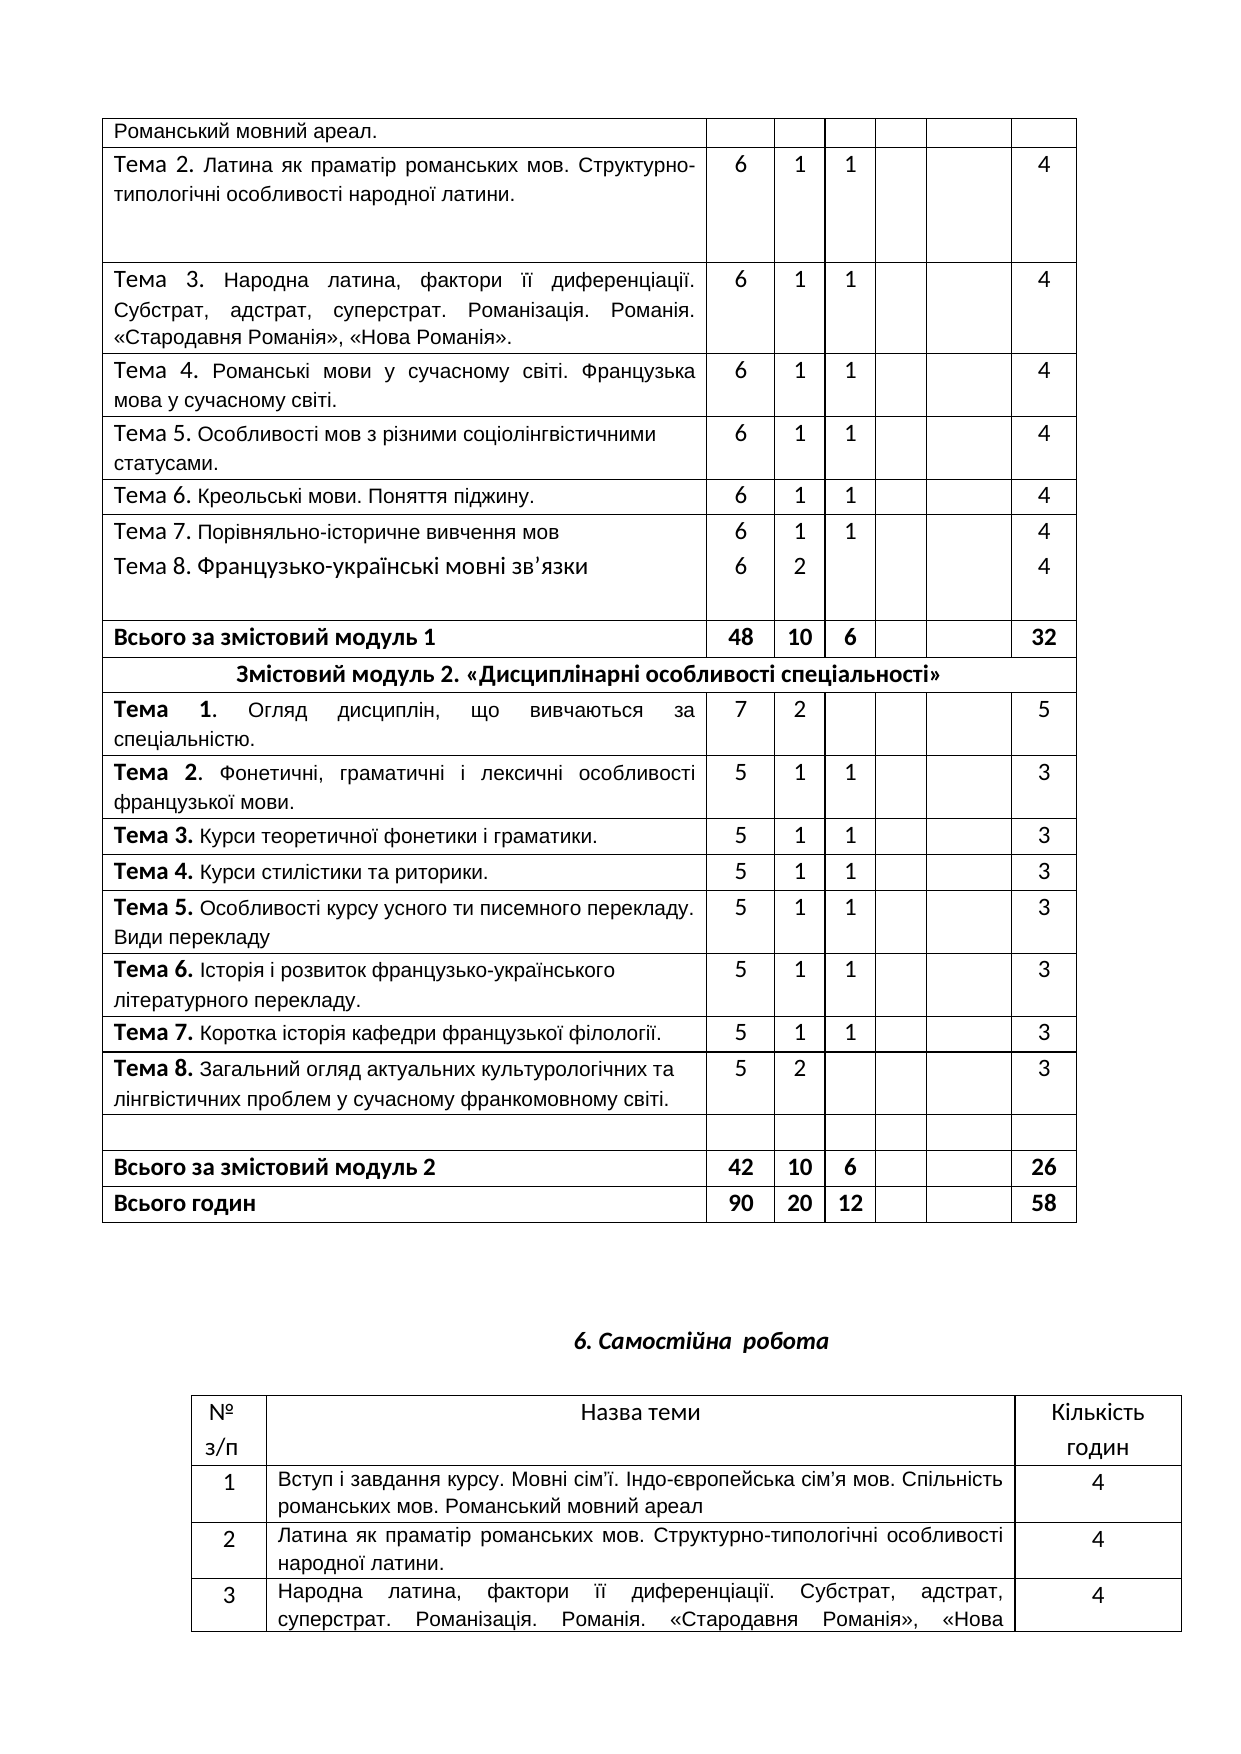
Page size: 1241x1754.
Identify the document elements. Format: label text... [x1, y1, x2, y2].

table_cell 6 [707, 119, 774, 147]
table_cell 6 [707, 480, 774, 514]
table_cell [1012, 1115, 1076, 1150]
table_cell [876, 621, 926, 657]
table_cell Латина як праматір романських мов. Структурно-типологічні особливості народної латини. [267, 1523, 1014, 1578]
table_cell [927, 621, 1011, 657]
table_cell 3 [1012, 855, 1076, 890]
table_cell [826, 1053, 875, 1114]
table_cell 32 [1012, 621, 1076, 657]
table_cell 5 [707, 891, 774, 953]
table_cell Тема 2. Фонетичні, граматичні і лексичні особливості французької мови. [103, 756, 706, 818]
table_cell 4 [1012, 354, 1076, 416]
table_cell 1 [826, 855, 875, 890]
table_cell 42 [707, 1151, 774, 1186]
table_cell Тема 2. Латина як праматір романських мов. Структурно-типологічні особливості народної латини. [103, 148, 706, 262]
table_cell 1 [826, 148, 875, 262]
table_cell 4 4 [1012, 515, 1076, 620]
table_cell 2 [775, 693, 824, 755]
table_cell 1 2 [775, 515, 824, 620]
table_cell Тема 4. Курси стилістики та риторики. [103, 855, 706, 890]
table_cell Тема 1. Огляд дисциплін, що вивчаються за спеціальністю. [103, 693, 706, 755]
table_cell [267, 1579, 1014, 1631]
table_cell 2 [192, 1523, 266, 1578]
table_cell 4 [1016, 1523, 1181, 1578]
table_cell 6 [826, 621, 875, 657]
table_cell [927, 119, 1011, 147]
table_cell 10 [775, 1151, 824, 1186]
table_cell [876, 148, 926, 262]
table_cell 1 [826, 891, 875, 953]
table_cell [876, 354, 926, 416]
table_cell [927, 855, 1011, 890]
table_cell 4 [1012, 119, 1076, 147]
table_cell Всього годин [103, 1187, 706, 1222]
table_cell Тема 7. Коротка історія кафедри французької філології. [103, 1017, 706, 1051]
table_cell [876, 891, 926, 953]
table_cell [876, 1017, 926, 1051]
table_cell [826, 119, 875, 147]
table_cell [927, 891, 1011, 953]
table_cell [876, 263, 926, 353]
table_cell 1 [775, 855, 824, 890]
table_cell Тема 3. Народна латина, фактори її диференціації. Субстрат, адстрат, суперстрат. Романізація. Романія. «Стародавня Романія», «Нова Романія». [103, 263, 706, 353]
table_cell Тема 3. Курси теоретичної фонетики і граматики. [103, 819, 706, 854]
table_cell 5 [707, 819, 774, 854]
table_cell 6 [707, 263, 774, 353]
table_cell [876, 119, 926, 147]
table_cell 4 [1012, 148, 1076, 262]
table_cell 2 [775, 1053, 824, 1114]
table_cell 6 6 [707, 515, 774, 620]
table_cell 7 [707, 693, 774, 755]
table_cell [876, 1151, 926, 1186]
table_cell 1 [826, 515, 875, 620]
table_cell [927, 263, 1011, 353]
table_cell 1 [826, 819, 875, 854]
table_cell Змістовий модуль 2. «Дисциплінарні особливості спеціальності» [103, 658, 1076, 692]
table_cell 12 [826, 1187, 875, 1222]
table_cell 5 [1012, 693, 1076, 755]
table_cell [927, 1151, 1011, 1186]
table_cell [876, 417, 926, 478]
table_cell 4 [1016, 1466, 1181, 1522]
table_header Кількість годин [1016, 1396, 1181, 1465]
table_cell 6 [707, 148, 774, 262]
table_cell 1 [775, 263, 824, 353]
table_cell [876, 954, 926, 1016]
table_cell 1 [775, 1017, 824, 1051]
table_cell 5 [707, 954, 774, 1016]
table_cell [927, 480, 1011, 514]
table_cell 1 [826, 417, 875, 478]
table_cell Тема 5. Особливості мов з різними соціолінгвістичними статусами. [103, 417, 706, 478]
table_cell 1 [775, 148, 824, 262]
table_cell 5 [707, 855, 774, 890]
table_cell 1 [775, 891, 824, 953]
table_cell 1 [826, 263, 875, 353]
table_cell 90 [707, 1187, 774, 1222]
table_cell 20 [775, 1187, 824, 1222]
table_cell 5 [707, 1017, 774, 1051]
table_cell [927, 1187, 1011, 1222]
table_cell 1 [826, 1017, 875, 1051]
table_cell [927, 1115, 1011, 1150]
table_cell 6 [707, 354, 774, 416]
table_cell [876, 1115, 926, 1150]
table_cell 1 [775, 819, 824, 854]
table_cell Тема 4. Романські мови у сучасному світі. Французька мова у сучасному світі. [103, 354, 706, 416]
table_cell [826, 1115, 875, 1150]
table_cell 1 [775, 954, 824, 1016]
table_cell 1 [826, 954, 875, 1016]
table_cell [927, 693, 1011, 755]
table_cell 4 [1012, 417, 1076, 478]
table_cell [103, 1115, 706, 1150]
table_cell 3 [1012, 1017, 1076, 1051]
table_cell 3 [1012, 1053, 1076, 1114]
table_cell [775, 1115, 824, 1150]
table_cell 1 [826, 354, 875, 416]
table_cell 6 [826, 1151, 875, 1186]
table_cell [876, 515, 926, 620]
table_cell 5 [707, 1053, 774, 1114]
table_cell 2 [775, 119, 824, 147]
table_cell 3 [1012, 756, 1076, 818]
table_cell 26 [1012, 1151, 1076, 1186]
table_cell 3 [1012, 891, 1076, 953]
table_cell 4 [1012, 480, 1076, 514]
table_cell 4 [1016, 1579, 1181, 1631]
table_cell Тема 8. Загальний огляд актуальних культурологічних та лінгвістичних проблем у сучасному франкомовному світі. [103, 1053, 706, 1114]
table_cell 10 [775, 621, 824, 657]
table_cell Тема 7. Порівняльно-історичне вивчення мов Тема 8. Французько-українські мовні зв’язки [103, 515, 706, 620]
table_cell Тема 6. Історія і розвиток французько-українського літературного перекладу. [103, 954, 706, 1016]
table_cell [927, 417, 1011, 478]
table_cell [876, 480, 926, 514]
table_cell [927, 1053, 1011, 1114]
text 6. Самостійна робота [177, 1325, 1152, 1356]
table_cell Вступ і завдання курсу. Мовні сім’ї. Індо-європейська сім’я мов. Спільність романських мов. Романський мовний ареал [267, 1466, 1014, 1522]
table_cell [707, 1115, 774, 1150]
table_cell 58 [1012, 1187, 1076, 1222]
table_cell [927, 148, 1011, 262]
table_cell 1 [775, 354, 824, 416]
table_cell [876, 756, 926, 818]
table_header № з/п [192, 1396, 266, 1465]
table_cell 4 [1012, 263, 1076, 353]
table_cell 3 [1012, 819, 1076, 854]
table_cell [826, 693, 875, 755]
table_cell 1 [775, 756, 824, 818]
table_cell [876, 1187, 926, 1222]
table_cell 3 [1012, 954, 1076, 1016]
table_cell 48 [707, 621, 774, 657]
table_cell [876, 1053, 926, 1114]
table_cell [927, 756, 1011, 818]
table_cell [927, 1017, 1011, 1051]
table_cell [927, 819, 1011, 854]
table_cell 6 [707, 417, 774, 478]
table_cell [876, 819, 926, 854]
table_cell 1 [826, 756, 875, 818]
table_cell 3 [192, 1579, 266, 1631]
table_cell 1 [192, 1466, 266, 1522]
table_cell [103, 119, 706, 147]
table_cell Всього за змістовий модуль 2 [103, 1151, 706, 1186]
table_cell [927, 515, 1011, 620]
table_header Назва теми [267, 1396, 1014, 1465]
table_cell 1 [826, 480, 875, 514]
table_cell [927, 954, 1011, 1016]
table_cell 5 [707, 756, 774, 818]
table_cell Всього за змістовий модуль 1 [103, 621, 706, 657]
table_cell Тема 5. Особливості курсу усного ти писемного перекладу. Види перекладу [103, 891, 706, 953]
table_cell [876, 855, 926, 890]
table_cell [927, 354, 1011, 416]
table_cell [876, 693, 926, 755]
table_cell Тема 6. Креольські мови. Поняття піджину. [103, 480, 706, 514]
table_cell 1 [775, 480, 824, 514]
table_cell 1 [775, 417, 824, 478]
